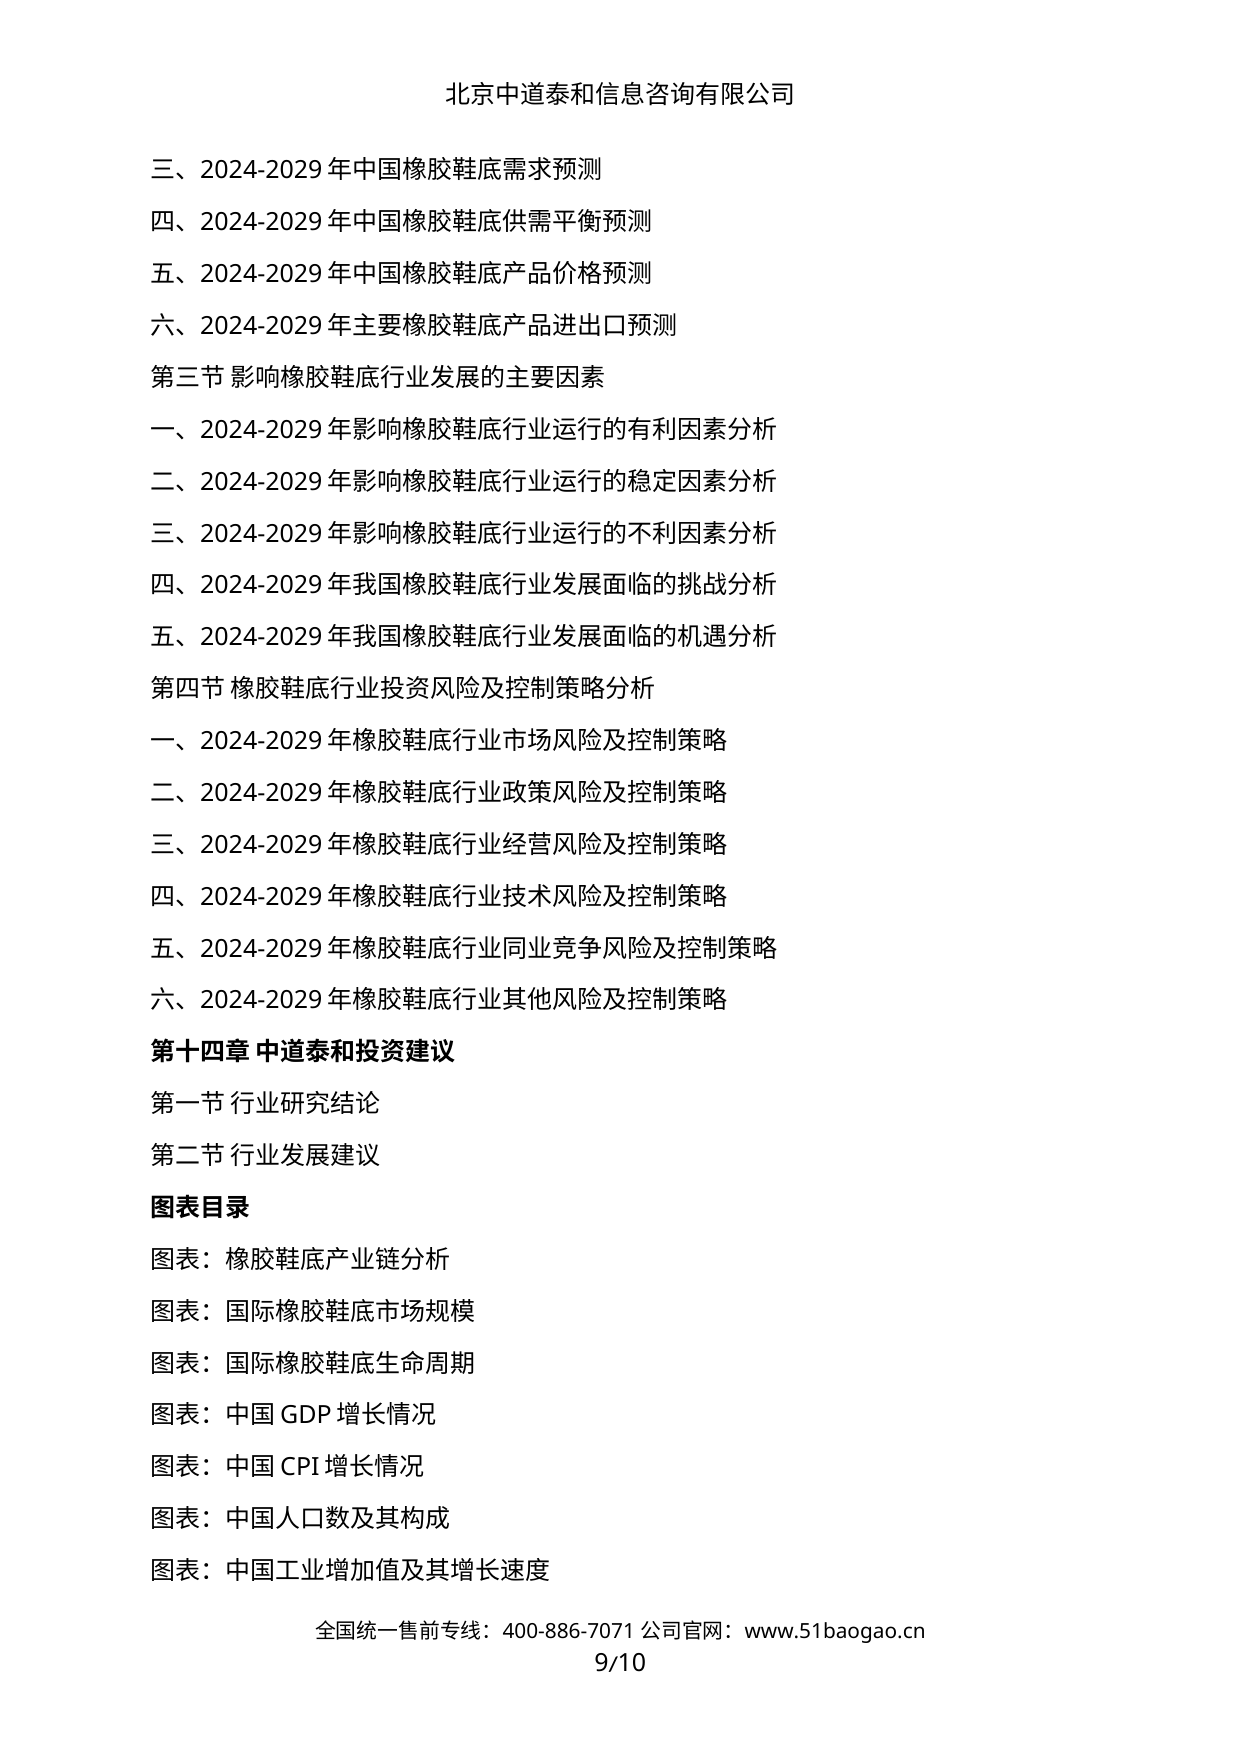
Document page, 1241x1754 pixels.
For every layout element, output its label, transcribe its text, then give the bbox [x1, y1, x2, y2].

text 图表：中国CPI增长情况 [150, 1447, 1090, 1483]
text 一、2024-2029年影响橡胶鞋底行业运行的有利因素分析 [150, 409, 1090, 446]
text 第二节 行业发展建议 [150, 1136, 1090, 1172]
text 五、2024-2029年中国橡胶鞋底产品价格预测 [150, 254, 1090, 290]
text 一、2024-2029年橡胶鞋底行业市场风险及控制策略 [150, 721, 1090, 757]
text 图表：中国工业增加值及其增长速度 [150, 1551, 1090, 1587]
text 图表：国际橡胶鞋底生命周期 [150, 1343, 1090, 1379]
text 图表：中国GDP增长情况 [150, 1395, 1090, 1431]
text 三、2024-2029年影响橡胶鞋底行业运行的不利因素分析 [150, 513, 1090, 549]
text 第四节 橡胶鞋底行业投资风险及控制策略分析 [150, 669, 1090, 705]
text 六、2024-2029年橡胶鞋底行业其他风险及控制策略 [150, 980, 1090, 1016]
text 图表目录 [150, 1187, 1090, 1224]
text 四、2024-2029年橡胶鞋底行业技术风险及控制策略 [150, 876, 1090, 912]
text 三、2024-2029年橡胶鞋底行业经营风险及控制策略 [150, 824, 1090, 861]
text 五、2024-2029年橡胶鞋底行业同业竞争风险及控制策略 [150, 928, 1090, 964]
text 二、2024-2029年影响橡胶鞋底行业运行的稳定因素分析 [150, 461, 1090, 497]
text 五、2024-2029年我国橡胶鞋底行业发展面临的机遇分析 [150, 617, 1090, 653]
text 二、2024-2029年橡胶鞋底行业政策风险及控制策略 [150, 772, 1090, 809]
text 六、2024-2029年主要橡胶鞋底产品进出口预测 [150, 306, 1090, 342]
text 图表：橡胶鞋底产业链分析 [150, 1239, 1090, 1276]
text 四、2024-2029年我国橡胶鞋底行业发展面临的挑战分析 [150, 565, 1090, 601]
text 图表：国际橡胶鞋底市场规模 [150, 1291, 1090, 1327]
text 四、2024-2029年中国橡胶鞋底供需平衡预测 [150, 202, 1090, 238]
text 第三节 影响橡胶鞋底行业发展的主要因素 [150, 357, 1090, 394]
text 第十四章 中道泰和投资建议 [150, 1032, 1090, 1068]
text 图表：中国人口数及其构成 [150, 1499, 1090, 1535]
text 三、2024-2029年中国橡胶鞋底需求预测 [150, 150, 1090, 186]
text 第一节 行业研究结论 [150, 1084, 1090, 1120]
